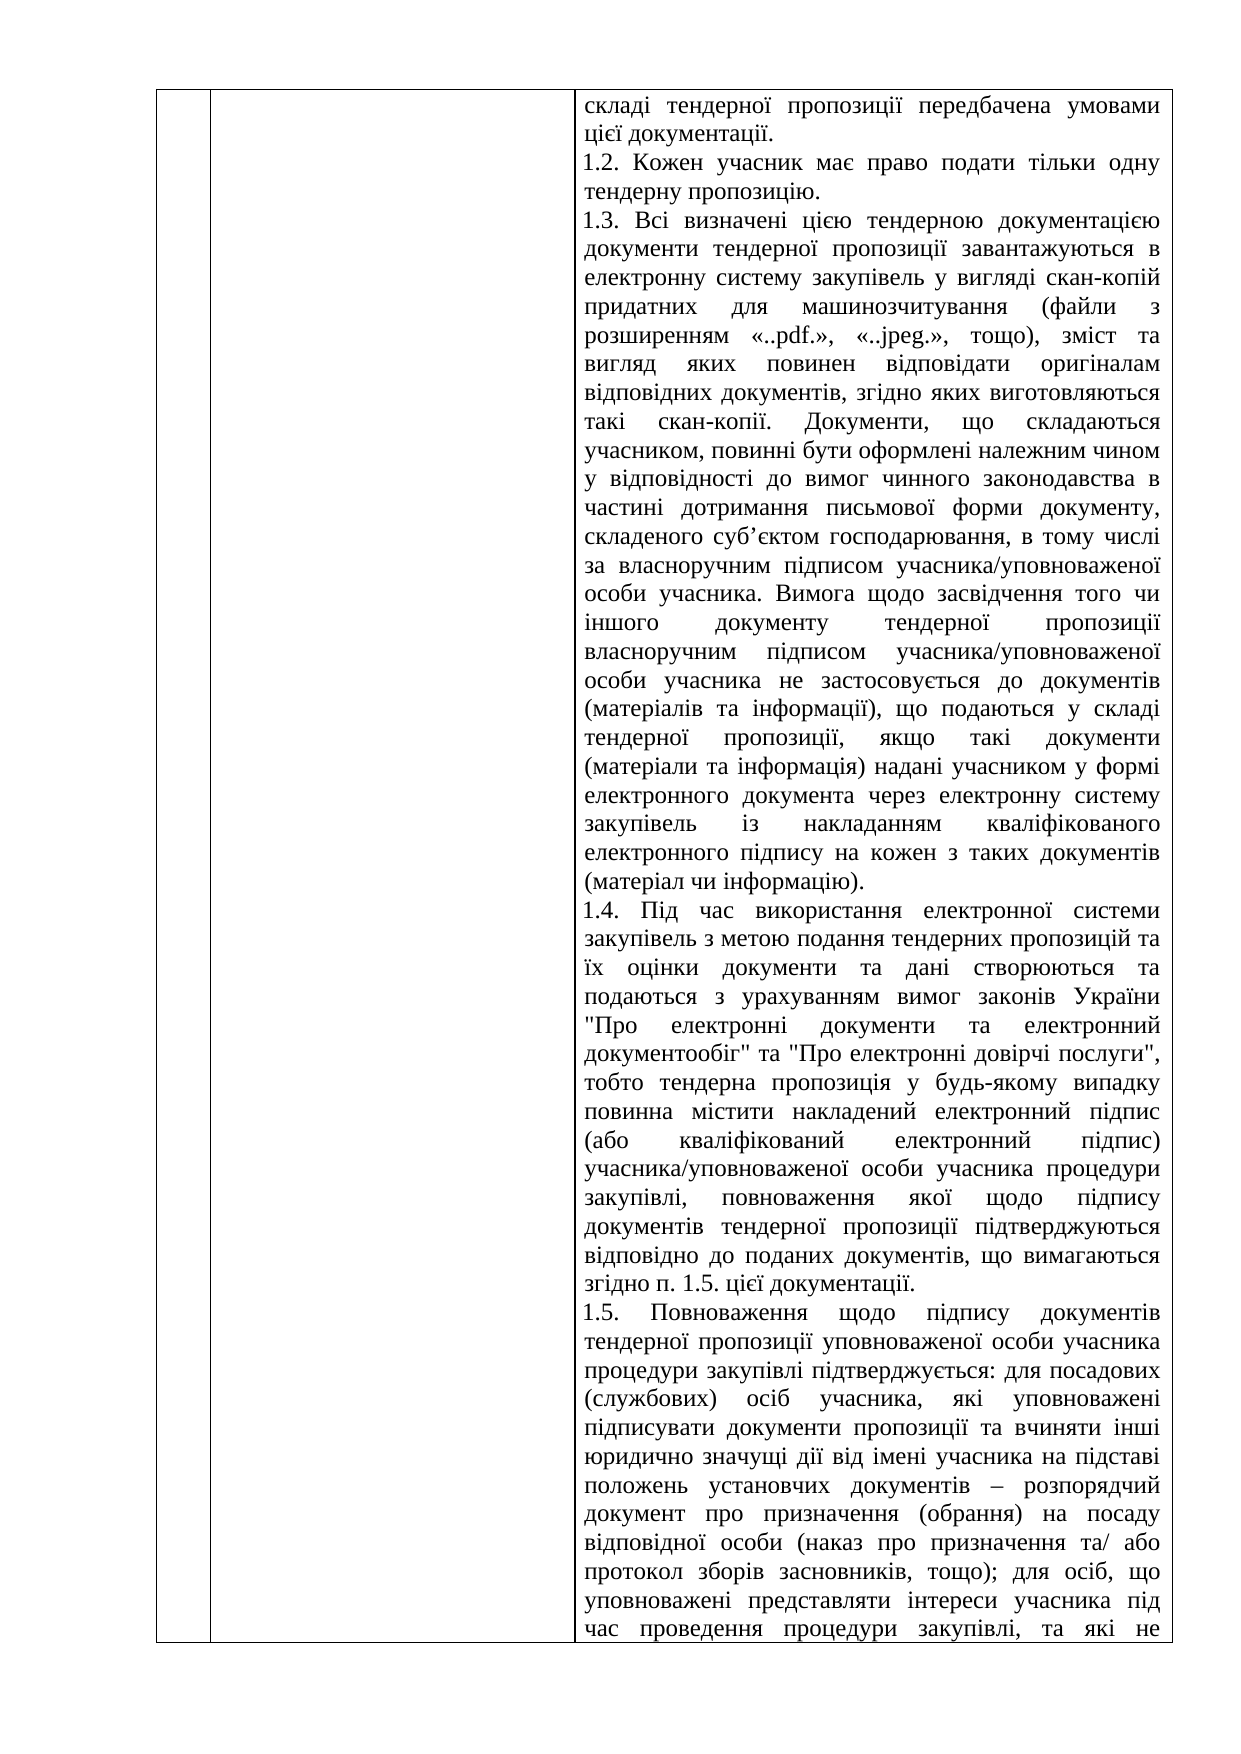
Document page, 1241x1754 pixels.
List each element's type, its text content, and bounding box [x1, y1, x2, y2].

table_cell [576, 90, 1172, 1642]
table_cell 1 [157, 90, 210, 1642]
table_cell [211, 90, 574, 1642]
